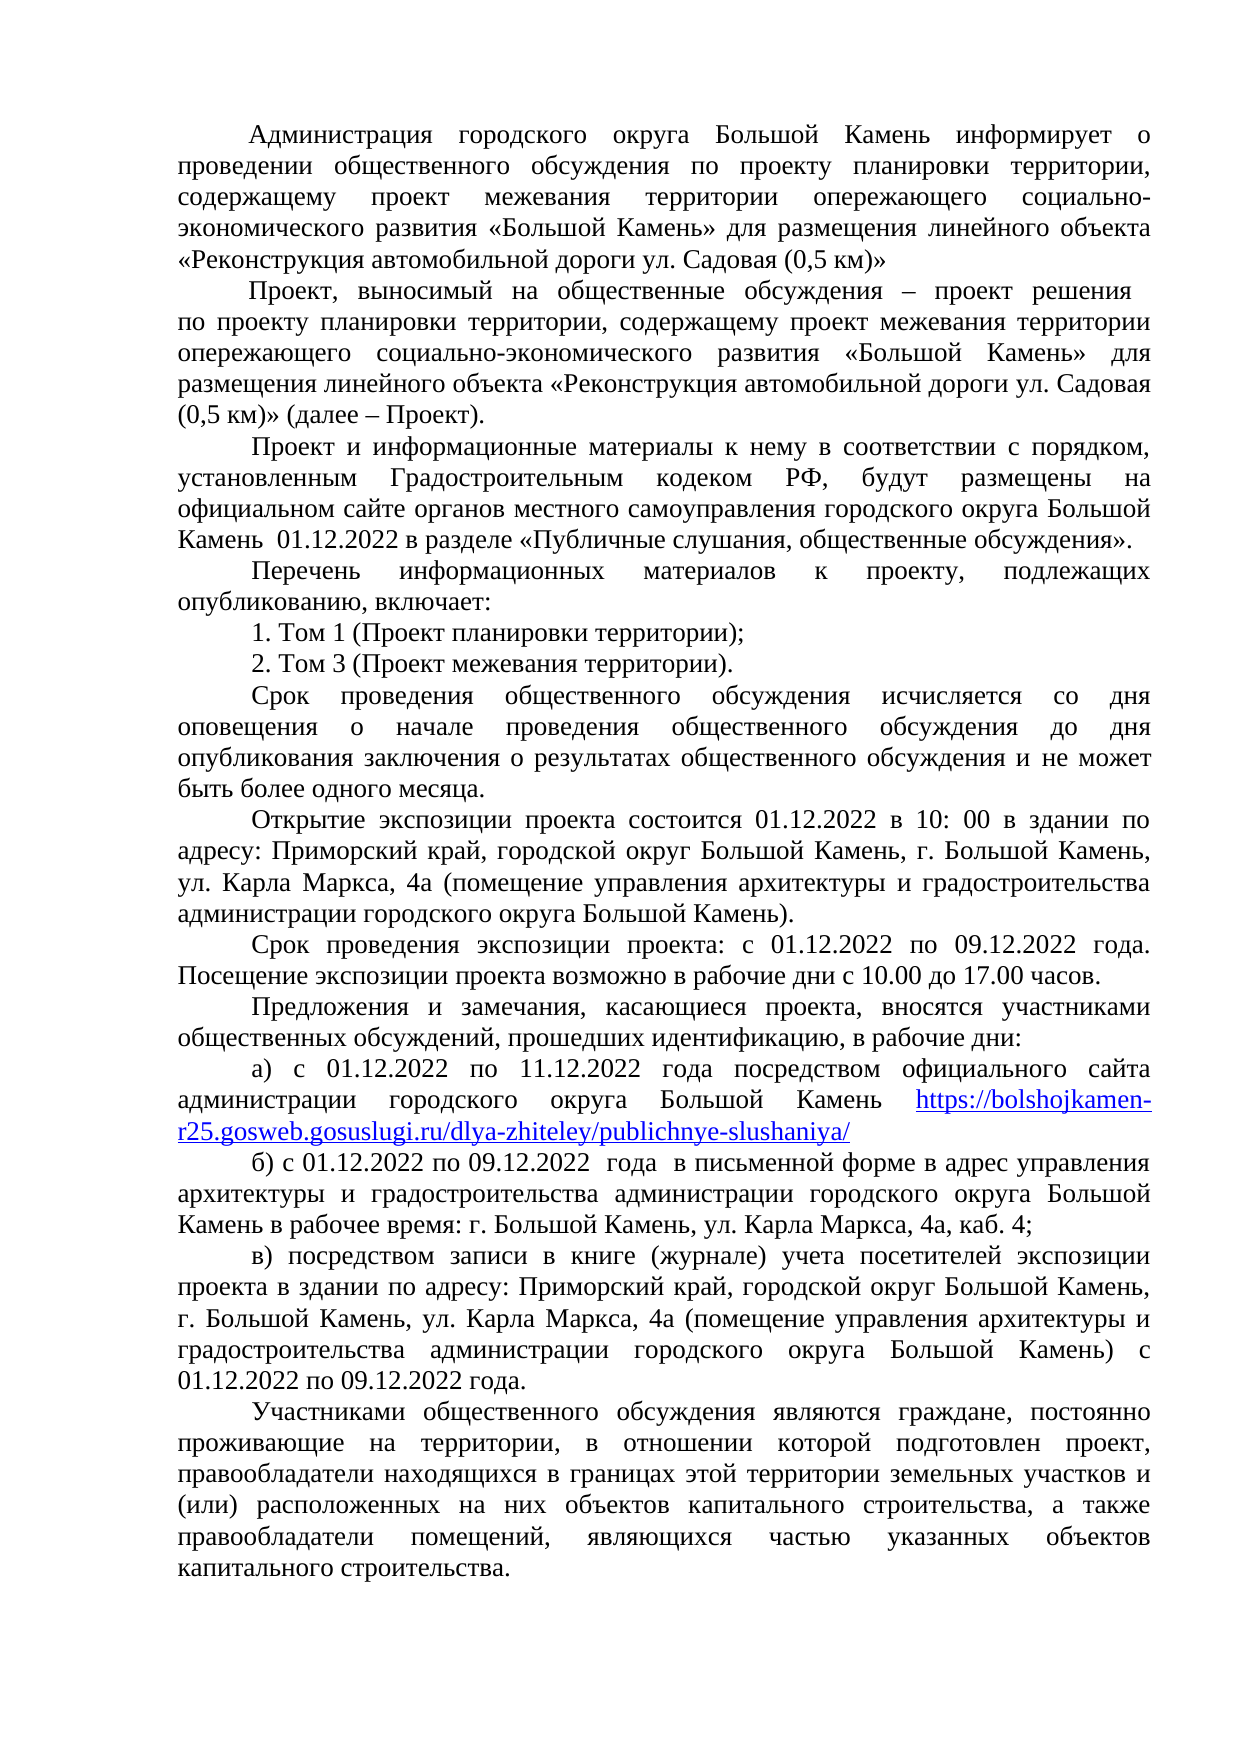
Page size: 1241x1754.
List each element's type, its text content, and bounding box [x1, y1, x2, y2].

text 2. Том 3 (Проект межевания территории). [177, 648, 1152, 679]
text б) с 01.12.2022 по 09.12.2022 года в письменной форме в адрес управления архитектуры и градостроительства администрации городского округа Большой Камень в рабочее время: г. Большой Камень, ул. Карла Маркса, 4а, каб. 4; [177, 1146, 1152, 1239]
text Участниками общественного обсуждения являются граждане, постоянно проживающие на территории, в отношении которой подготовлен проект, правообладатели находящихся в границах этой территории земельных участков и (или) расположенных на них объектов капитального строительства, а также правообладатели помещений, являющихся частью указанных объектов капитального строительства. [177, 1395, 1152, 1582]
text Срок проведения общественного обсуждения исчисляется со дня оповещения о начале проведения общественного обсуждения до дня опубликования заключения о результатах общественного обсуждения и не может быть более одного месяца. [177, 679, 1152, 803]
text Предложения и замечания, касающиеся проекта, вносятся участниками общественных обсуждений, прошедших идентификацию, в рабочие дни: [177, 990, 1152, 1052]
text 1. Том 1 (Проект планировки территории); [177, 616, 1152, 648]
text Проект и информационные материалы к нему в соответствии с порядком, установленным Градостроительным кодеком РФ, будут размещены на официальном сайте органов местного самоуправления городского округа Большой Камень 01.12.2022 в разделе «Публичные слушания, общественные обсуждения». [177, 429, 1152, 554]
text Проект, выносимый на общественные обсуждения – проект решения по проекту планировки территории, содержащему проект межевания территории опережающего социально-экономического развития «Большой Камень» для размещения линейного объекта «Реконструкция автомобильной дороги ул. Садовая (0,5 км)» (далее – Проект). [177, 274, 1152, 429]
text Перечень информационных материалов к проекту, подлежащих опубликованию, включает: [177, 554, 1152, 616]
text Срок проведения экспозиции проекта: с 01.12.2022 по 09.12.2022 года. Посещение экспозиции проекта возможно в рабочие дни с 10.00 до 17.00 часов. [177, 928, 1152, 990]
text Администрация городского округа Большой Камень информирует о проведении общественного обсуждения по проекту планировки территории, содержащему проект межевания территории опережающего социально-экономического развития «Большой Камень» для размещения линейного объекта «Реконструкция автомобильной дороги ул. Садовая (0,5 км)» [177, 118, 1152, 274]
text Открытие экспозиции проекта состоится 01.12.2022 в 10: 00 в здании по адресу: Приморский край, городской округ Большой Камень, г. Большой Камень, ул. Карла Маркса, 4а (помещение управления архитектуры и градостроительства администрации городского округа Большой Камень). [177, 803, 1152, 928]
text в) посредством записи в книге (журнале) учета посетителей экспозиции проекта в здании по адресу: Приморский край, городской округ Большой Камень, г. Большой Камень, ул. Карла Маркса, 4а (помещение управления архитектуры и градостроительства администрации городского округа Большой Камень) с 01.12.2022 по 09.12.2022 года. [177, 1239, 1152, 1395]
text а) с 01.12.2022 по 11.12.2022 года посредством официального сайта администрации городского округа Большой Камень https://bolshojkamen-r25.gosweb.gosuslugi.ru/dlya-zhiteley/publichnye-slushaniya/ [177, 1052, 1152, 1146]
